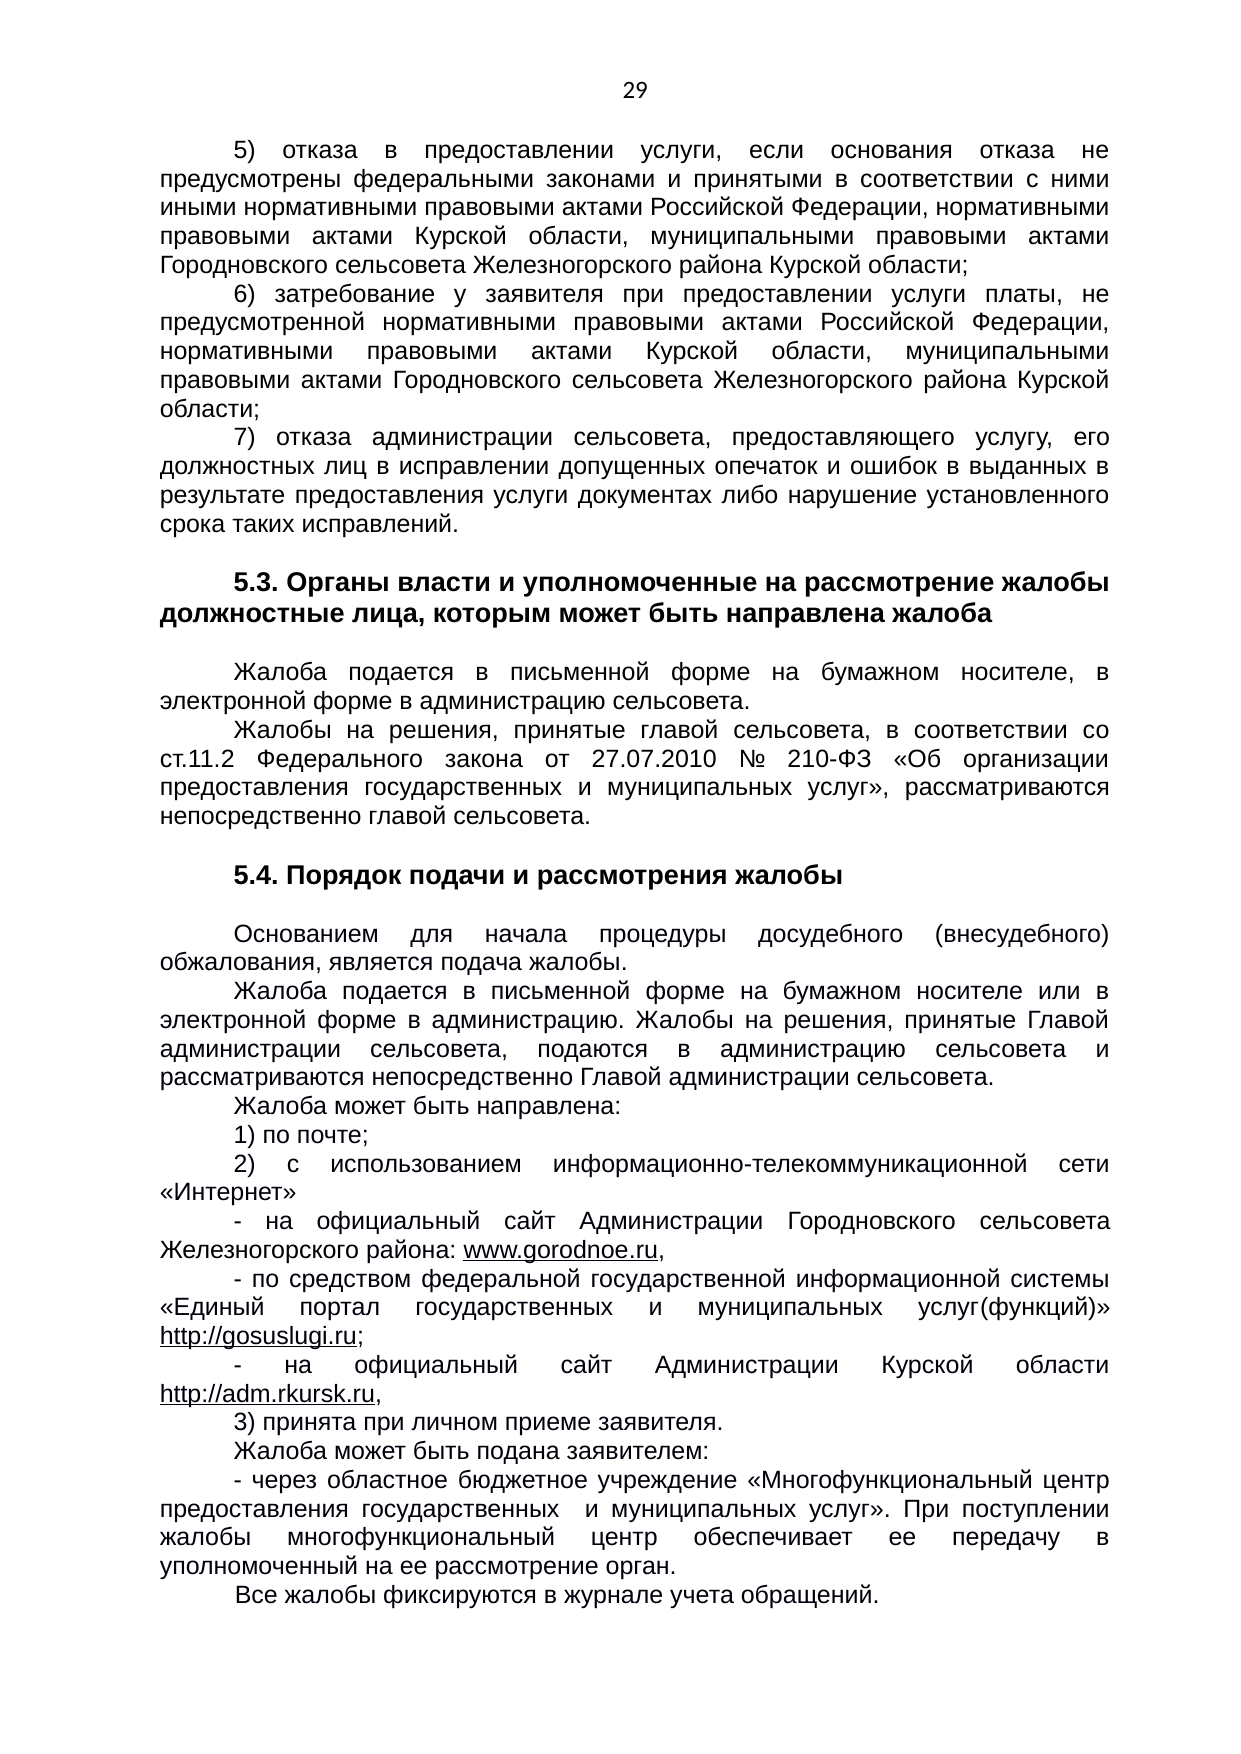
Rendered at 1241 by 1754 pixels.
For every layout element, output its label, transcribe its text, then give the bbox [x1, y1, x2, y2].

text - через областное бюджетное учреждение «Многофункциональный центр предоставления государственных и муниципальных услуг». При поступлении жалобы многофункциональный центр обеспечивает ее передачу в уполномоченный на ее рассмотрение орган. [159, 1465, 1110, 1580]
text 2) с использованием информационно-телекоммуникационной сети «Интернет» [159, 1149, 1110, 1206]
text Жалобы на решения, принятые главой сельсовета, в соответствии со ст.11.2 Федерального закона от 27.07.2010 № 210-ФЗ «Об организации предоставления государственных и муниципальных услуг», рассматриваются непосредственно главой сельсовета. [159, 715, 1110, 830]
text Все жалобы фиксируются в журнале учета обращений. [159, 1580, 1110, 1609]
text 6) затребование у заявителя при предоставлении услуги платы, не предусмотренной нормативными правовыми актами Российской Федерации, нормативными правовыми актами Курской области, муниципальными правовыми актами Городновского сельсовета Железногорского района Курской области; [159, 279, 1110, 422]
text - на официальный сайт Администрации Городновского сельсовета Железногорского района: www.gorodnoe.ru, [159, 1206, 1110, 1264]
text 5.3. Органы власти и уполномоченные на рассмотрение жалобы должностные лица, которым может быть направлена жалоба [159, 566, 1110, 629]
text Основанием для начала процедуры досудебного (внесудебного) обжалования, является подача жалобы. [159, 919, 1110, 976]
text Жалоба может быть направлена: [159, 1091, 1110, 1120]
text 5.4. Порядок подачи и рассмотрения жалобы [159, 859, 1110, 890]
text Жалоба подается в письменной форме на бумажном носителе или в электронной форме в администрацию. Жалобы на решения, принятые Главой администрации сельсовета, подаются в администрацию сельсовета и рассматриваются непосредственно Главой администрации сельсовета. [159, 976, 1110, 1091]
text 3) принята при личном приеме заявителя. [159, 1407, 1110, 1436]
text Жалоба подается в письменной форме на бумажном носителе, в электронной форме в администрацию сельсовета. [159, 657, 1110, 715]
text 5) отказа в предоставлении услуги, если основания отказа не предусмотрены федеральными законами и принятыми в соответствии с ними иными нормативными правовыми актами Российской Федерации, нормативными правовыми актами Курской области, муниципальными правовыми актами Городновского сельсовета Железногорского района Курской области; [159, 135, 1110, 279]
text 7) отказа администрации сельсовета, предоставляющего услугу, его должностных лиц в исправлении допущенных опечаток и ошибок в выданных в результате предоставления услуги документах либо нарушение установленного срока таких исправлений. [159, 422, 1110, 537]
text Жалоба может быть подана заявителем: [159, 1436, 1110, 1465]
text 1) по почте; [159, 1120, 1110, 1149]
text - на официальный сайт Администрации Курской области http://adm.rkursk.ru, [159, 1350, 1110, 1407]
text - по средством федеральной государственной информационной системы «Единый портал государственных и муниципальных услуг(функций)» http://gosuslugi.ru; [159, 1264, 1110, 1350]
